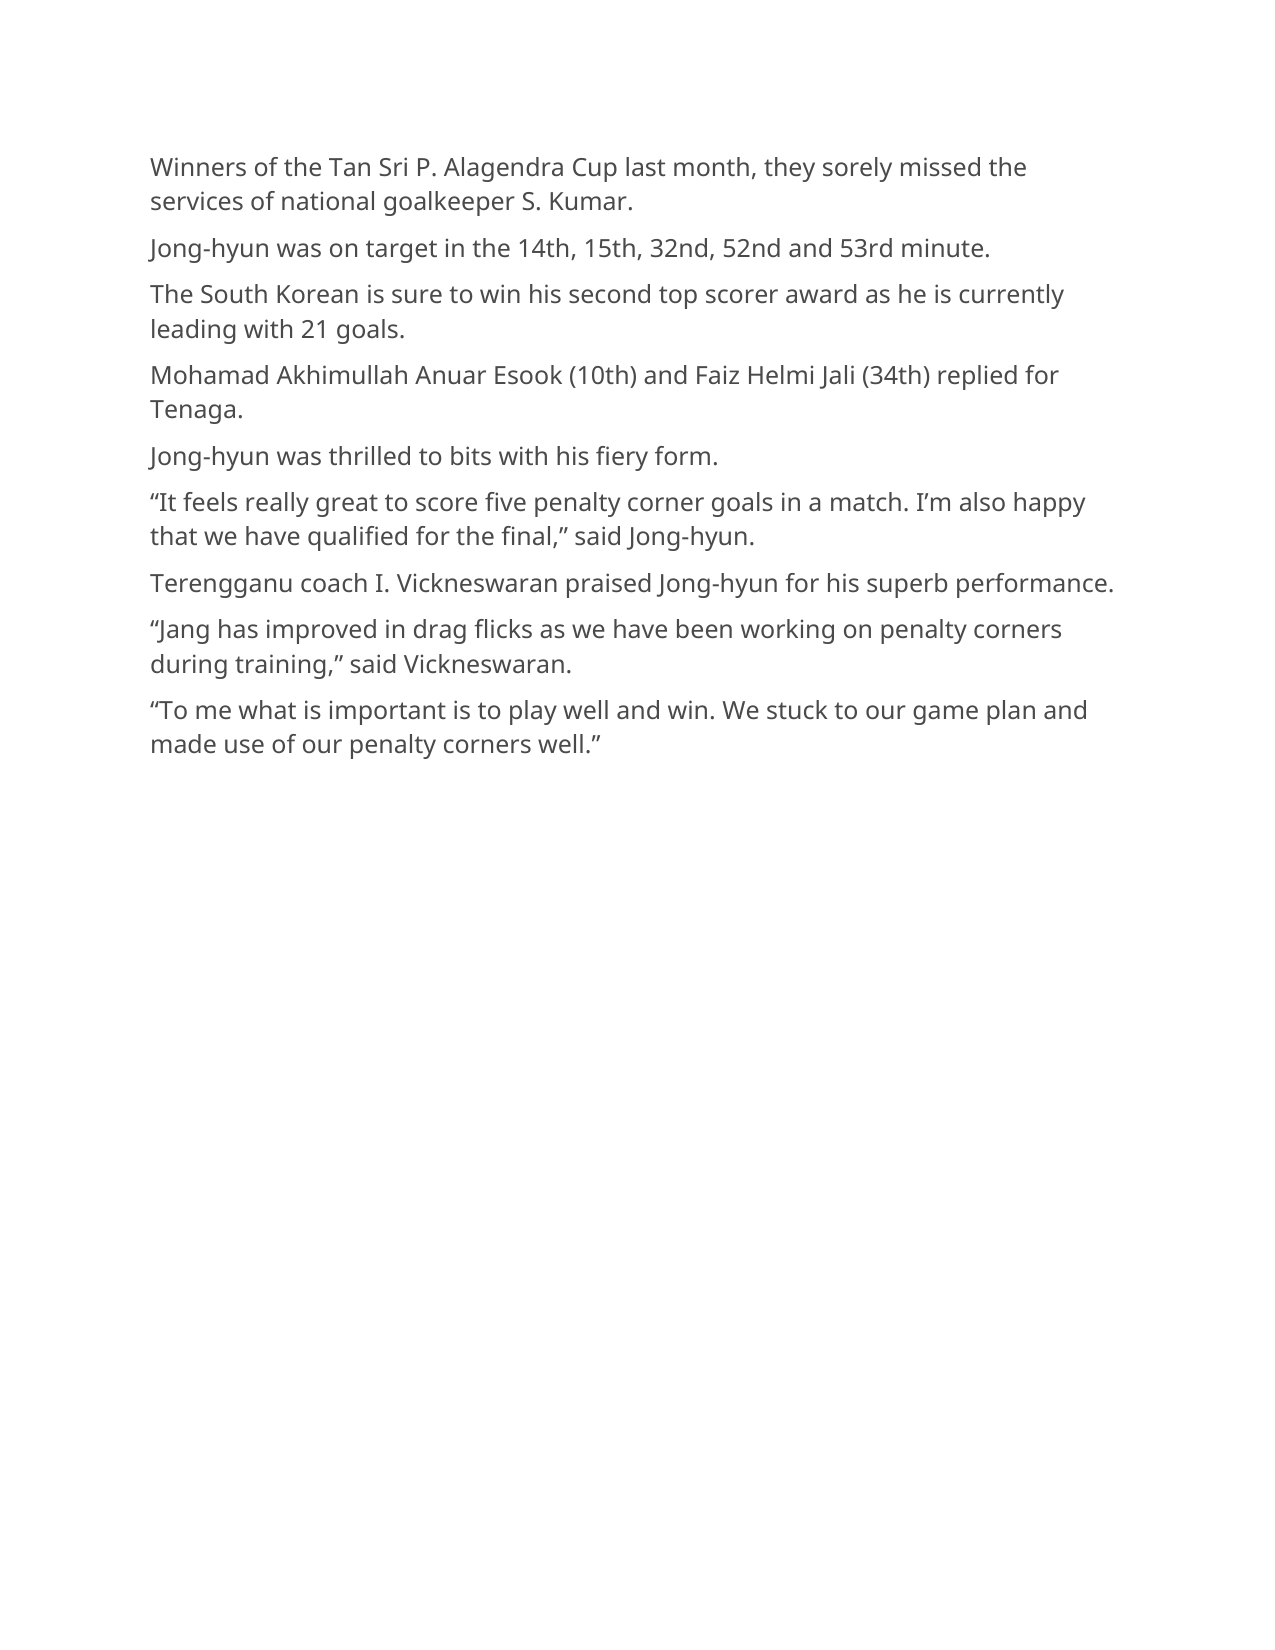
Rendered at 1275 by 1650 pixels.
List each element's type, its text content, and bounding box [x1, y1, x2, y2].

text “Jang has improved in drag flicks as we have been working on penalty corners during training,” said Vickneswaran. [150, 612, 1125, 680]
text “It feels really great to score five penalty corner goals in a match. I’m also happy that we have qualified for the final,” said Jong-hyun. [150, 485, 1125, 553]
text The South Korean is sure to win his second top scorer award as he is currently leading with 21 goals. [150, 277, 1125, 345]
text Winners of the Tan Sri P. Alagendra Cup last month, they sorely missed the services of national goalkeeper S. Kumar. [150, 150, 1125, 218]
text Terengganu coach I. Vickneswaran praised Jong-hyun for his superb performance. [150, 566, 1125, 600]
text Mohamad Akhimullah Anuar Esook (10th) and Faiz Helmi Jali (34th) replied for Tenaga. [150, 358, 1125, 426]
text Jong-hyun was thrilled to bits with his fiery form. [150, 438, 1125, 472]
text “To me what is important is to play well and win. We stuck to our game plan and made use of our penalty corners well.” [150, 693, 1125, 761]
text Jong-hyun was on target in the 14th, 15th, 32nd, 52nd and 53rd minute. [150, 231, 1125, 265]
